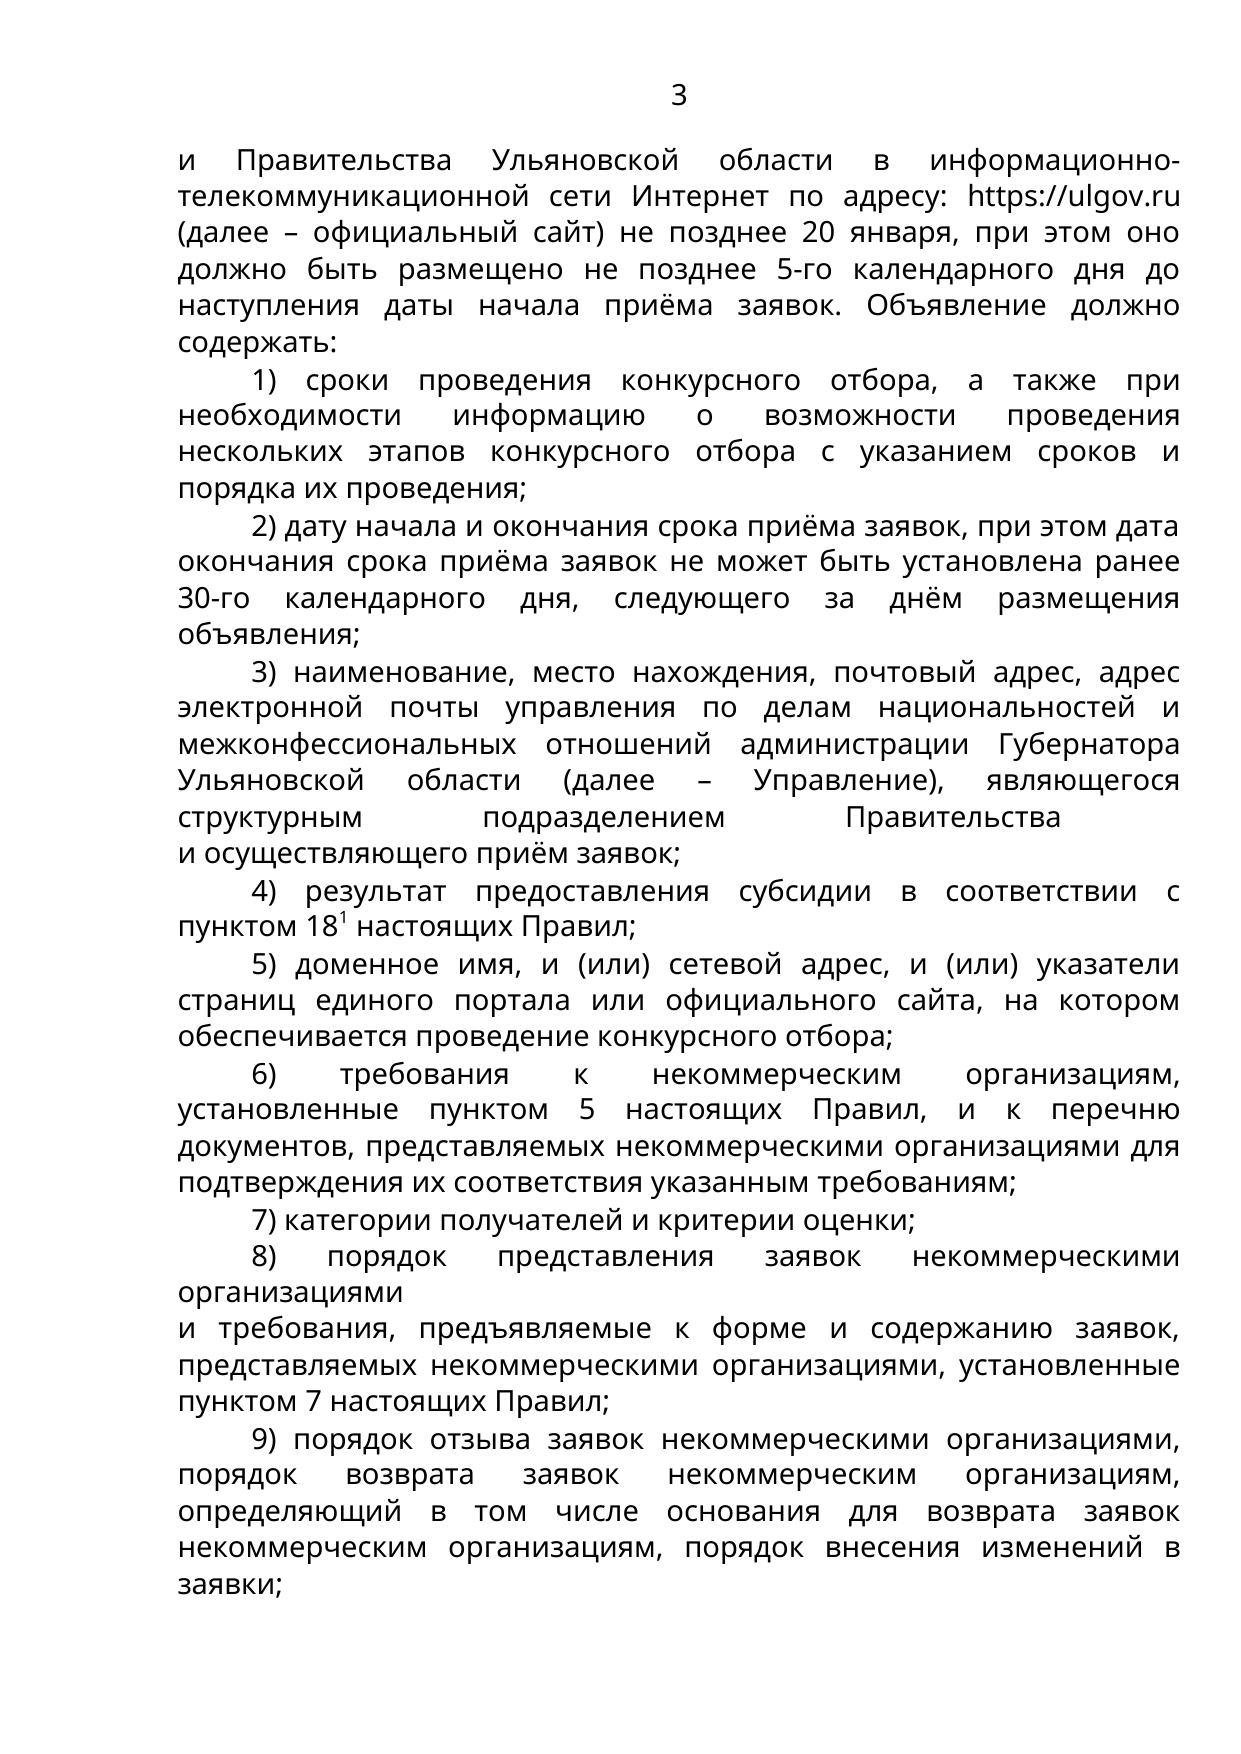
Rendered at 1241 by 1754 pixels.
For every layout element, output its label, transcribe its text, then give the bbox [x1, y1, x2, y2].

title 2) дату начала и окончания срока приёма заявок, при этом дата окончания срока приёма заявок не может быть установлена ранее 30-го календарного дня, следующего за днём размещения объявления; [177, 507, 1181, 653]
title 8) порядок представления заявок некоммерческими организациями и требования, предъявляемые к форме и содержанию заявок, представляемых некоммерческими организациями, установленные пунктом 7 настоящих Правил; [177, 1238, 1181, 1420]
title 5) доменное имя, и (или) сетевой адрес, и (или) указатели страниц единого портала или официального сайта, на котором обеспечивается проведение конкурсного отбора; [177, 945, 1181, 1055]
title 4) результат предоставления субсидии в соответствии с пунктом 181 настоящих Правил; [177, 872, 1181, 945]
title 3) наименование, место нахождения, почтовый адрес, адрес электронной почты управления по делам национальностей и межконфессиональных отношений администрации Губернатора Ульяновской области (далее – Управление), являющегося структурным подразделением Правительства и осуществляющего приём заявок; [177, 653, 1181, 872]
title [177, 142, 1181, 361]
title 7) категории получателей и критерии оценки; [177, 1201, 1181, 1238]
title 1) сроки проведения конкурсного отбора, а также при необходимости информацию о возможности проведения нескольких этапов конкурсного отбора с указанием сроков и порядка их проведения; [177, 361, 1181, 507]
title 6) требования к некоммерческим организациям, установленные пунктом 5 настоящих Правил, и к перечню документов, представляемых некоммерческими организациями для подтверждения их соответствия указанным требованиям; [177, 1055, 1181, 1201]
title 9) порядок отзыва заявок некоммерческими организациями, порядок возврата заявок некоммерческим организациям, определяющий в том числе основания для возврата заявок некоммерческим организациям, порядок внесения изменений в заявки; [177, 1420, 1181, 1603]
